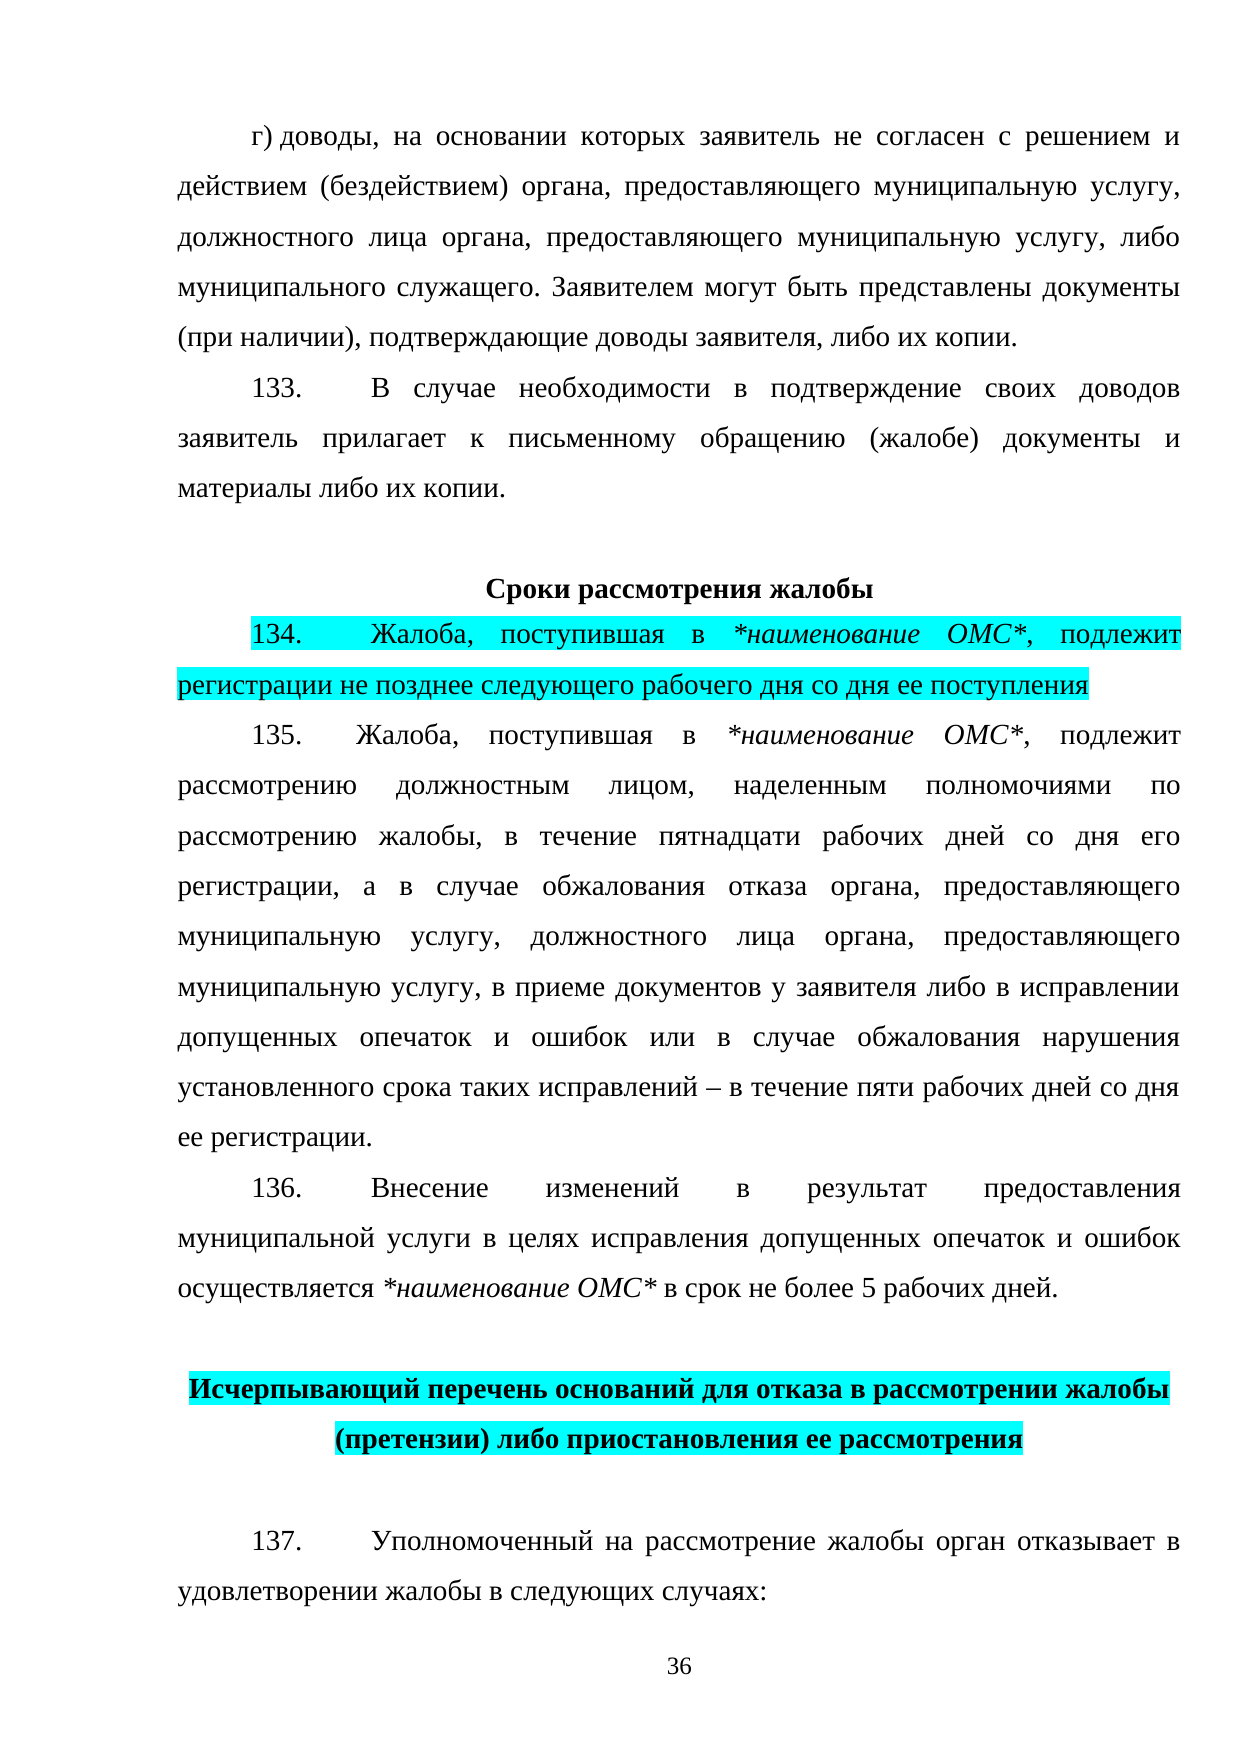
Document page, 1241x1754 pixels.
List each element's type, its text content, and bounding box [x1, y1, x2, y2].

list Жалоба, поступившая в *наименование ОМС*, подлежит рассмотрению должностным лицом, наделенным полномочиями по рассмотрению жалобы, в течение пятнадцати рабочих дней со дня его регистрации, а в случае обжалования отказа органа, предоставляющего муниципальную услугу, должностного лица органа, предоставляющего муниципальную услугу, в приеме документов у заявителя либо в исправлении допущенных опечаток и ошибок или в случае обжалования нарушения установленного срока таких исправлений – в течение пяти рабочих дней со дня ее регистрации. [177, 717, 1181, 1153]
list Внесение изменений в результат предоставления муниципальной услуги в целях исправления допущенных опечаток и ошибок осуществляется *наименование ОМС* в срок не более 5 рабочих дней. [177, 1170, 1181, 1304]
list Жалоба, поступившая в *наименование ОМС*, подлежит регистрации не позднее следующего рабочего дня со дня ее поступления [177, 616, 1181, 700]
list Уполномоченный на рассмотрение жалобы орган отказывает в удовлетворении жалобы в следующих случаях: [177, 1523, 1181, 1607]
text г) доводы, на основании которых заявитель не согласен с решением и действием (бездействием) органа, предоставляющего муниципальную услугу, должностного лица органа, предоставляющего муниципальную услугу, либо муниципального служащего. Заявителем могут быть представлены документы (при наличии), подтверждающие доводы заявителя, либо их копии. [177, 118, 1181, 353]
list Исчерпывающий перечень оснований для отказа в рассмотрении жалобы (претензии) либо приостановления ее рассмотрения [177, 1371, 1181, 1455]
text Сроки рассмотрения жалобы [177, 572, 1181, 605]
list В случае необходимости в подтверждение своих доводов заявитель прилагает к письменному обращению (жалобе) документы и материалы либо их копии. [177, 370, 1181, 504]
